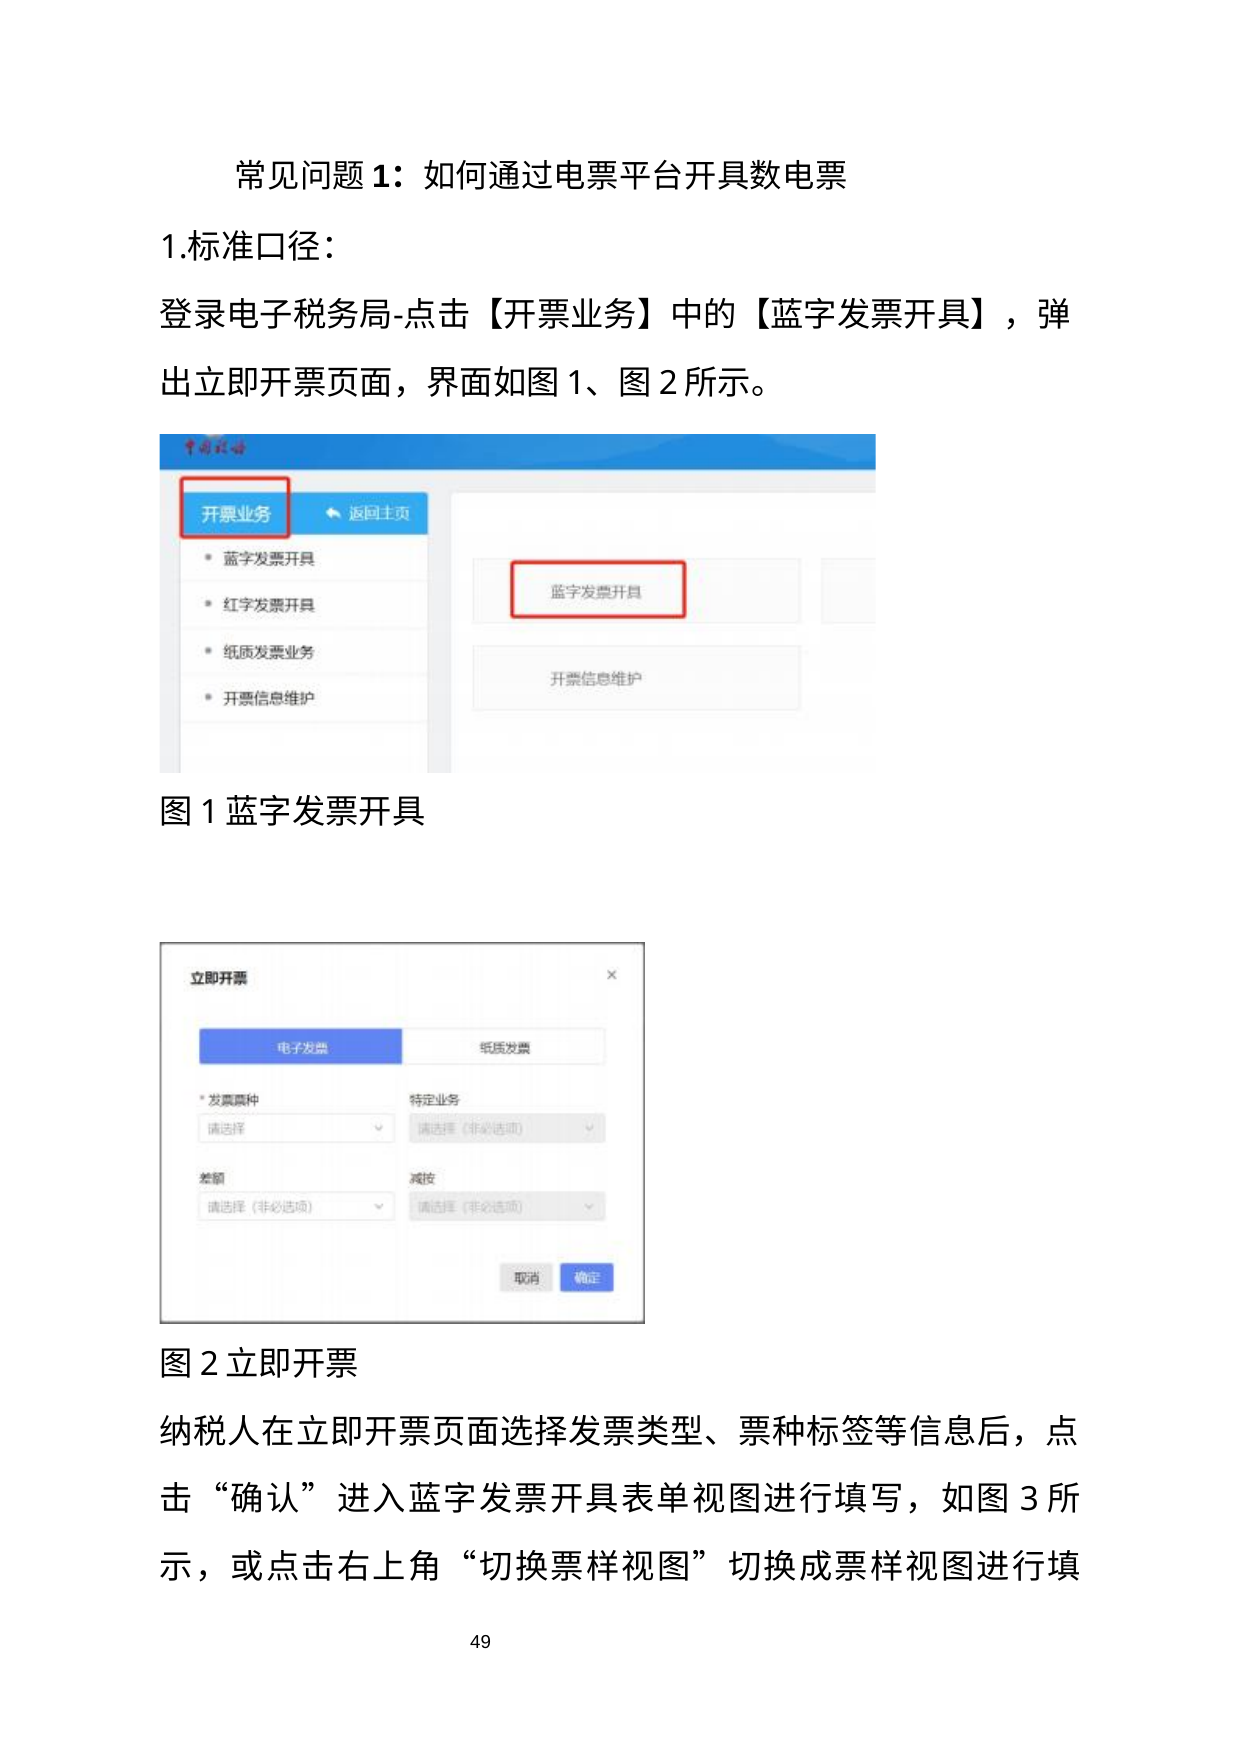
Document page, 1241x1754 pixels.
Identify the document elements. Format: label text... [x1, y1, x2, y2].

picture [159, 434, 876, 773]
text 常见问题1：如何通过电票平台开具数电票 [159, 150, 1081, 197]
list 图1蓝字发票开具 [159, 785, 1081, 834]
list 登录电子税务局-点击【开票业务】中的【蓝字发票开具】，弹 [159, 288, 1081, 336]
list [159, 1404, 1081, 1588]
list 出立即开票页面，界面如图1、图2所示。 [159, 356, 1081, 404]
picture [159, 942, 645, 1324]
list 1.标准口径： [159, 220, 1081, 268]
list 图2立即开票 [159, 1337, 1081, 1385]
